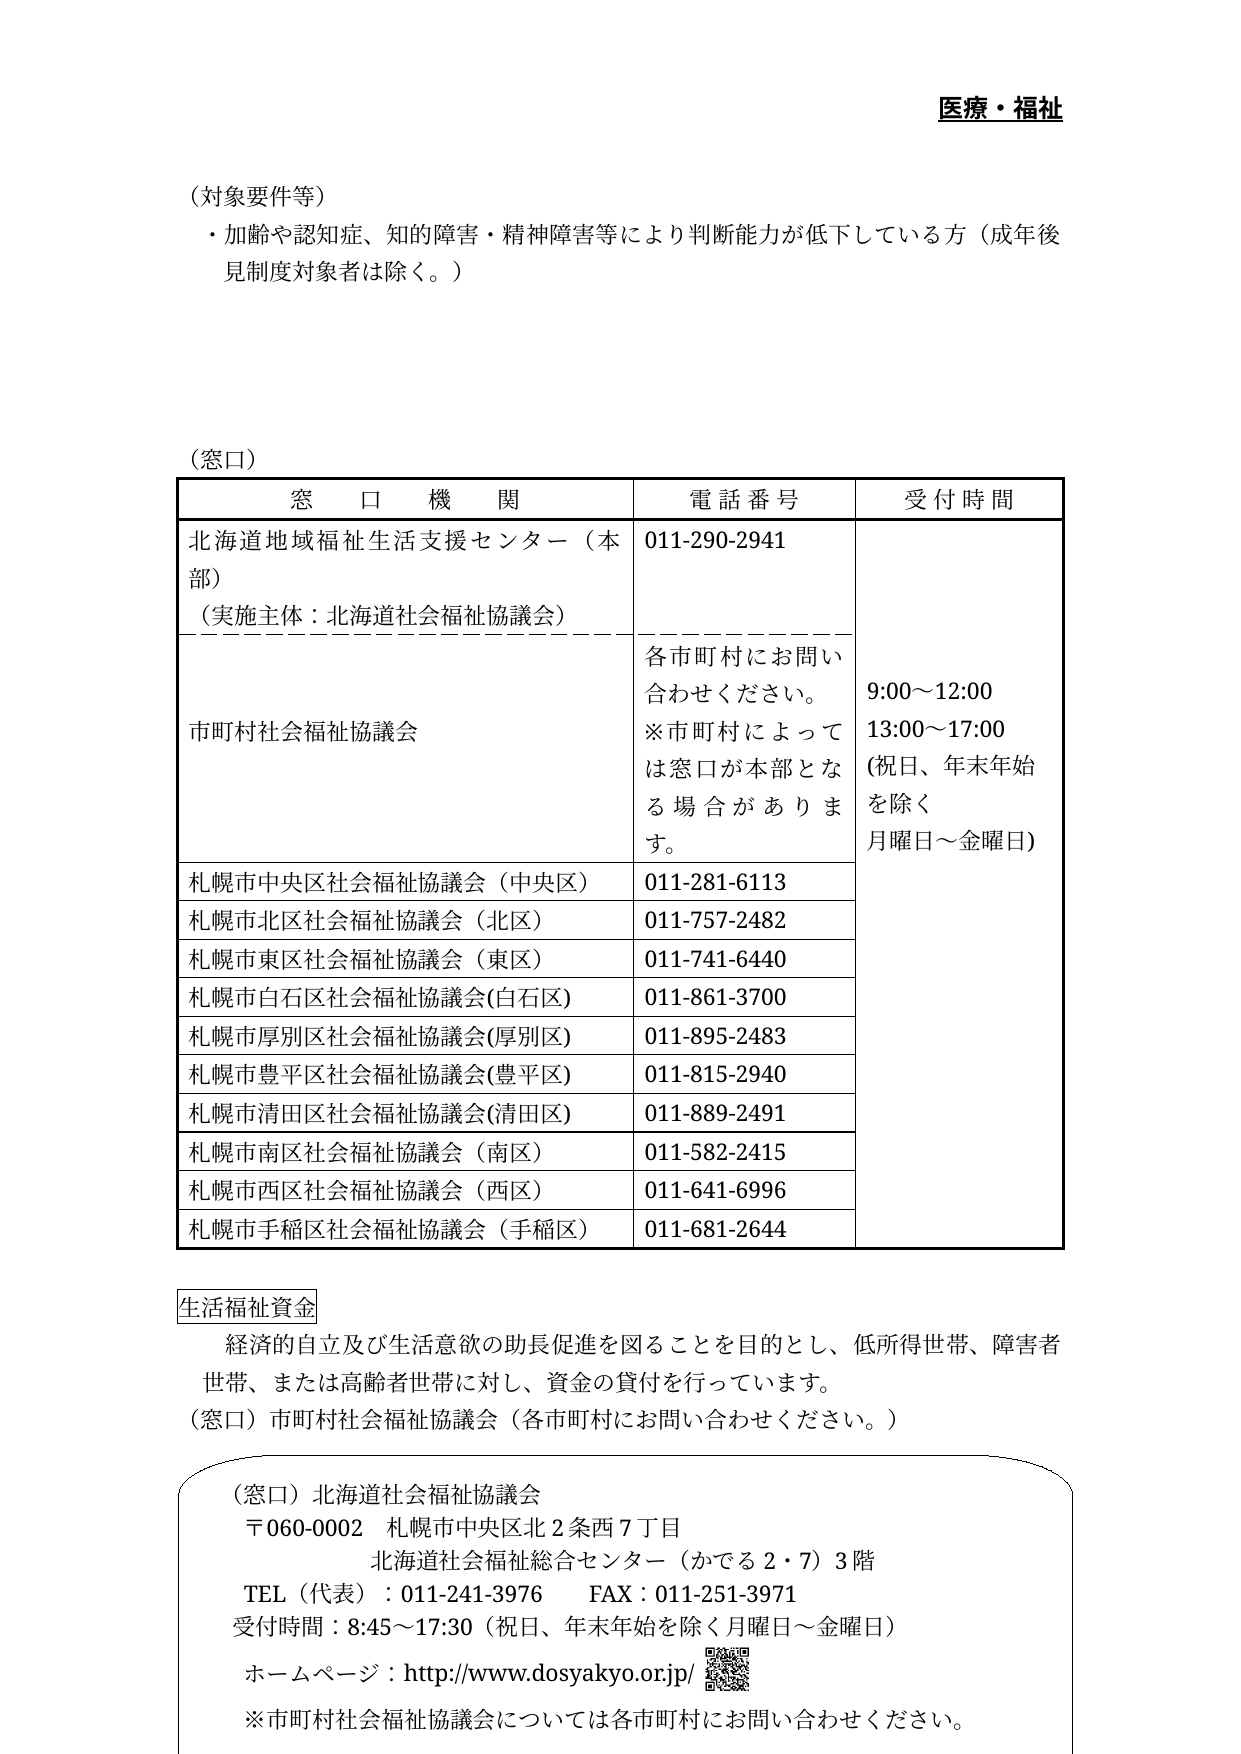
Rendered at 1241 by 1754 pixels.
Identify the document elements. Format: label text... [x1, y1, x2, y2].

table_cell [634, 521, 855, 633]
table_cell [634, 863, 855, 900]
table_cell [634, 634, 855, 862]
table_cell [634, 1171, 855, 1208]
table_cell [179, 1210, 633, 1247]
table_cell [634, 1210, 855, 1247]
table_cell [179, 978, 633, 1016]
text （窓口） [177, 440, 1063, 477]
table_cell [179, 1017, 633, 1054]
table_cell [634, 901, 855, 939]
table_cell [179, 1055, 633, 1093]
text ・加齢や認知症、知的障害・精神障害等により判断能力が低下している方（成年後見制度対象者は除く。） [201, 215, 1063, 290]
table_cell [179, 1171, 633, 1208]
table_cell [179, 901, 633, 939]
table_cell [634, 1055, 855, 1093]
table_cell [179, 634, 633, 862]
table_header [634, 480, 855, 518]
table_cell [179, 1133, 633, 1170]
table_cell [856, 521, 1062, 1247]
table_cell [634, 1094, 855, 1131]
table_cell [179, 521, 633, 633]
picture [700, 1642, 754, 1696]
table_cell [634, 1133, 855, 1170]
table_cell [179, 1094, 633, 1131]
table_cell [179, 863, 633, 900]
text 経済的自立及び生活意欲の助長促進を図ることを目的とし、低所得世帯、障害者世帯、または高齢者世帯に対し、資金の貸付を行っています。 [202, 1325, 1063, 1400]
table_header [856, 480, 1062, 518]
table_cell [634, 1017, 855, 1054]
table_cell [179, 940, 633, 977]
text （対象要件等） [177, 177, 1063, 215]
text 生活福祉資金 [177, 1288, 1063, 1325]
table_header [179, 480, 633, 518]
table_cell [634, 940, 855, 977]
text （窓口）市町村社会福祉協議会（各市町村にお問い合わせください。） [177, 1400, 1063, 1438]
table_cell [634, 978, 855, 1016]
